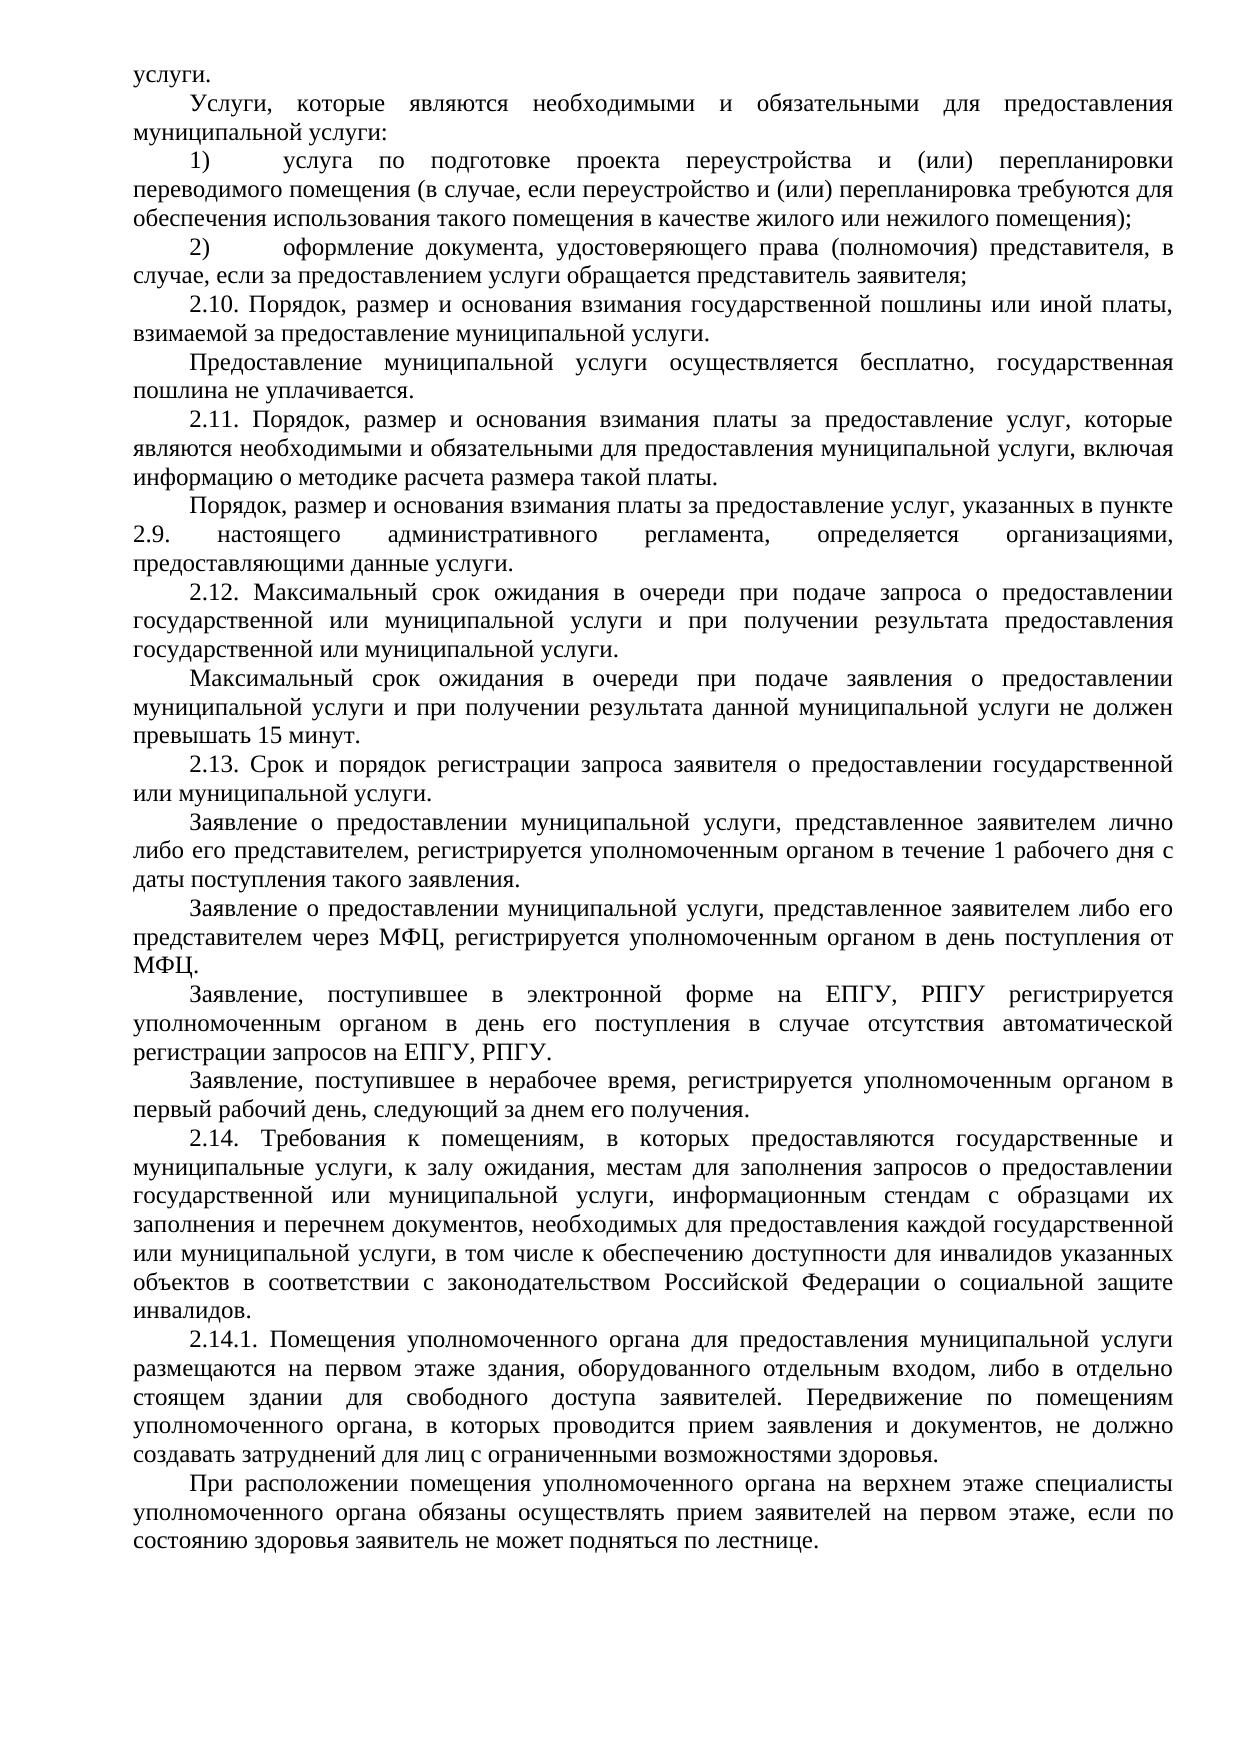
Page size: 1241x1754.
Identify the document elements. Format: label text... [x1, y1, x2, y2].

text Услуги, которые являются необходимыми и обязательными для предоставления муниципальной услуги: [133, 88, 1174, 145]
text Заявление о предоставлении муниципальной услуги, представленное заявителем либо его представителем через МФЦ, регистрируется уполномоченным органом в день поступления от МФЦ. [133, 893, 1174, 979]
text 2.14. Требования к помещениям, в которых предоставляются государственные и муниципальные услуги, к залу ожидания, местам для заполнения запросов о предоставлении государственной или муниципальной услуги, информационным стендам с образцами их заполнения и перечнем документов, необходимых для предоставления каждой государственной или муниципальной услуги, в том числе к обеспечению доступности для инвалидов указанных объектов в соответствии с законодательством Российской Федерации о социальной защите инвалидов. [133, 1123, 1174, 1324]
text 2.11. Порядок, размер и основания взимания платы за предоставление услуг, которые являются необходимыми и обязательными для предоставления муниципальной услуги, включая информацию о методике расчета размера такой платы. [133, 404, 1174, 490]
text 2.10. Порядок, размер и основания взимания государственной пошлины или иной платы, взимаемой за предоставление муниципальной услуги. [133, 289, 1174, 347]
text 2.13. Срок и порядок регистрации запроса заявителя о предоставлении государственной или муниципальной услуги. [133, 749, 1174, 807]
text 2.12. Максимальный срок ожидания в очереди при подаче запроса о предоставлении государственной или муниципальной услуги и при получении результата предоставления государственной или муниципальной услуги. [133, 577, 1174, 663]
text 2.14.1. Помещения уполномоченного органа для предоставления муниципальной услуги размещаются на первом этаже здания, оборудованного отдельным входом, либо в отдельно стоящем здании для свободного доступа заявителей. Передвижение по помещениям уполномоченного органа, в которых проводится прием заявления и документов, не должно создавать затруднений для лиц с ограниченными возможностями здоровья. [133, 1324, 1174, 1468]
text Порядок, размер и основания взимания платы за предоставление услуг, указанных в пункте 2.9. настоящего административного регламента, определяется организациями, предоставляющими данные услуги. [133, 490, 1174, 577]
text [133, 59, 1174, 88]
text Заявление о предоставлении муниципальной услуги, представленное заявителем лично либо его представителем, регистрируется уполномоченным органом в течение 1 рабочего дня с даты поступления такого заявления. [133, 807, 1174, 893]
text Предоставление муниципальной услуги осуществляется бесплатно, государственная пошлина не уплачивается. [133, 347, 1174, 404]
list услуга по подготовке проекта переустройства и (или) перепланировки переводимого помещения (в случае, если переустройство и (или) перепланировка требуются для обеспечения использования такого помещения в качестве жилого или нежилого помещения); [133, 145, 1174, 232]
text Максимальный срок ожидания в очереди при подаче заявления о предоставлении муниципальной услуги и при получении результата данной муниципальной услуги не должен превышать 15 минут. [133, 663, 1174, 749]
text Заявление, поступившее в нерабочее время, регистрируется уполномоченным органом в первый рабочий день, следующий за днем его получения. [133, 1065, 1174, 1123]
text При расположении помещения уполномоченного органа на верхнем этаже специалисты уполномоченного органа обязаны осуществлять прием заявителей на первом этаже, если по состоянию здоровья заявитель не может подняться по лестнице. [133, 1468, 1174, 1554]
text Заявление, поступившее в электронной форме на ЕПГУ, РПГУ регистрируется уполномоченным органом в день его поступления в случае отсутствия автоматической регистрации запросов на ЕПГУ, РПГУ. [133, 979, 1174, 1065]
list оформление документа, удостоверяющего права (полномочия) представителя, в случае, если за предоставлением услуги обращается представитель заявителя; [133, 232, 1174, 289]
